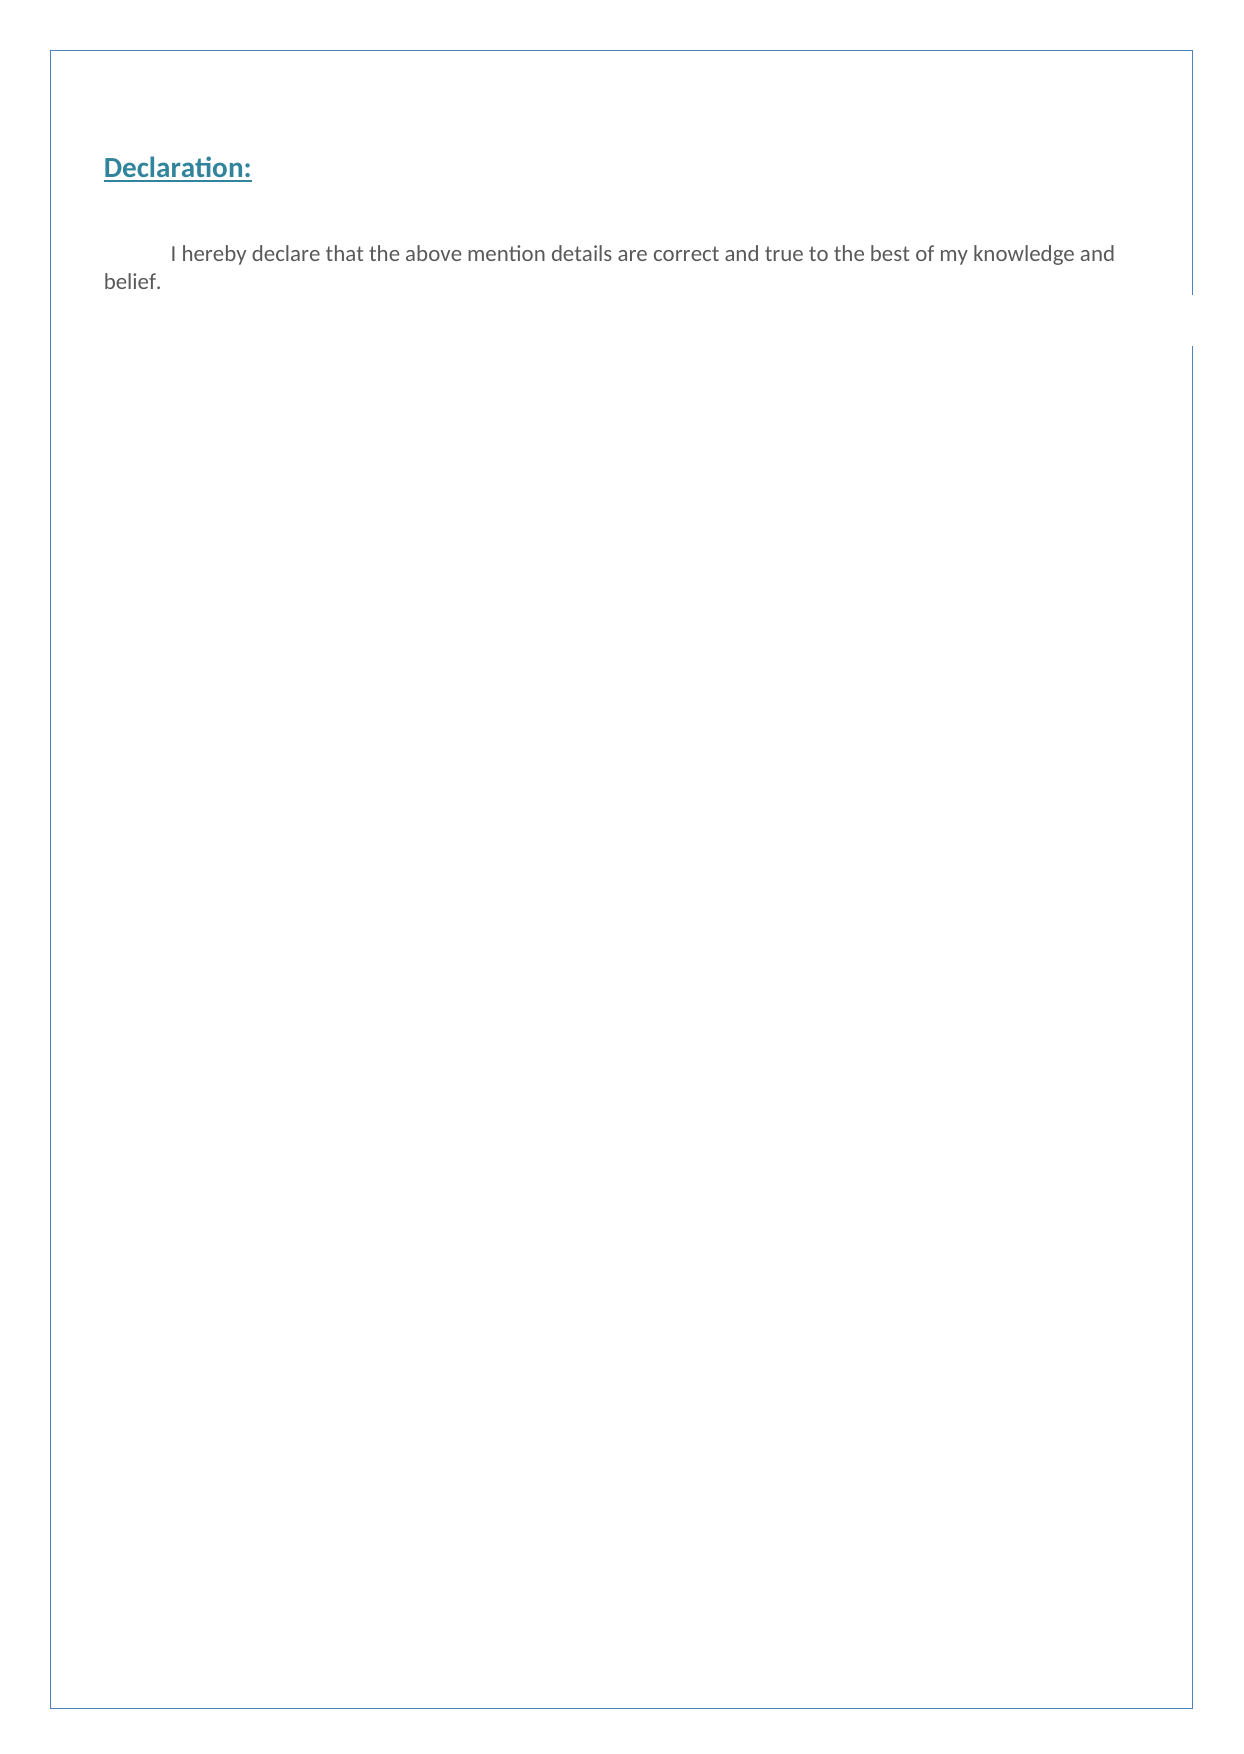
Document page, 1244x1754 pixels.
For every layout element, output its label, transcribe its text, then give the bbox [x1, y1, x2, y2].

text I hereby declare that the above mention details are correct and true to the best of my knowledge and belief. [103, 239, 1137, 295]
text Declaration: [103, 149, 1156, 185]
